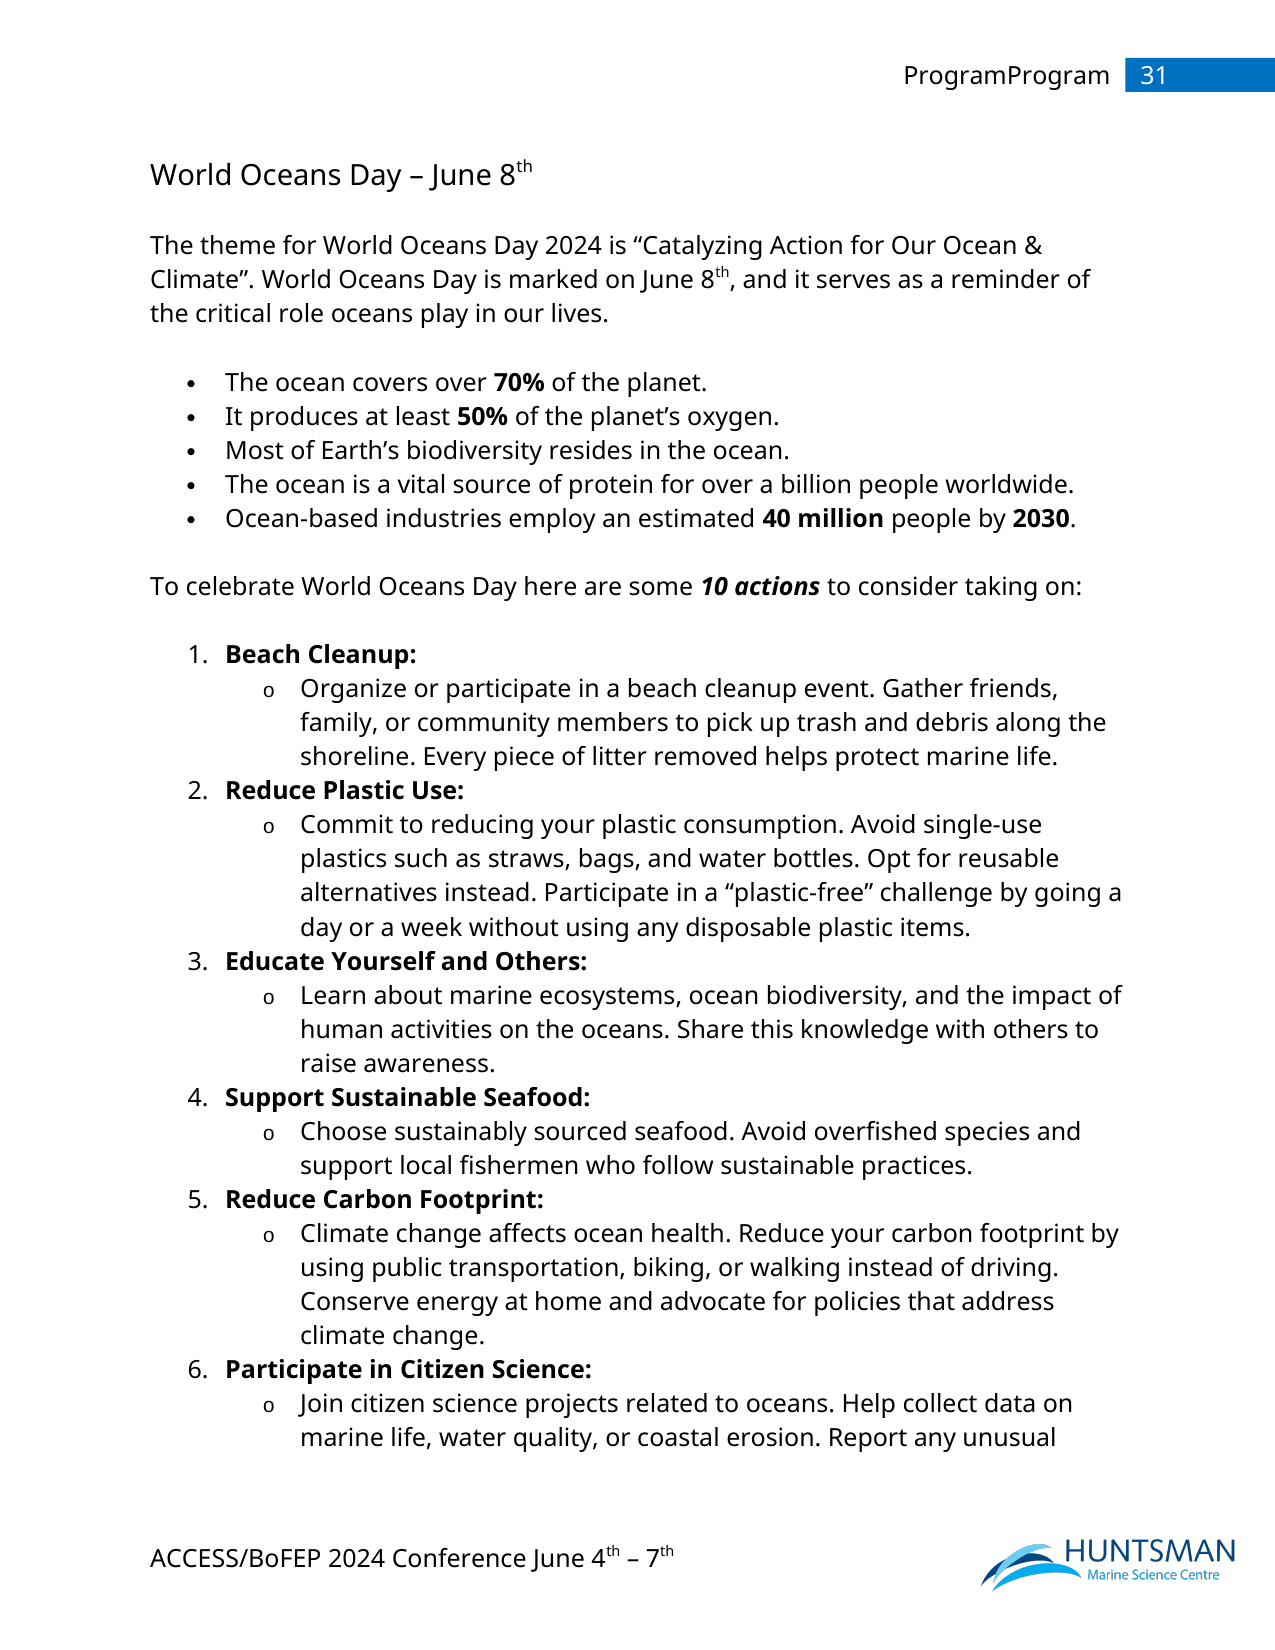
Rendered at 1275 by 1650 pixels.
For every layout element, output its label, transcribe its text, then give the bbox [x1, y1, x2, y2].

text The theme for World Oceans Day 2024 is “Catalyzing Action for Our Ocean & Climate”. World Oceans Day is marked on June 8th, and it serves as a reminder of the critical role oceans play in our lives. [150, 228, 1125, 330]
list Reduce Carbon Footprint: [187, 1182, 1125, 1216]
list Commit to reducing your plastic consumption. Avoid single-use plastics such as straws, bags, and water bottles. Opt for reusable alternatives instead. Participate in a “plastic-free” challenge by going a day or a week without using any disposable plastic items. [262, 807, 1125, 943]
subtitle World Oceans Day – June 8th [150, 154, 1125, 194]
list Ocean-based industries employ an estimated 40 million people by 2030. [187, 500, 1125, 534]
list The ocean covers over 70% of the planet. [187, 364, 1125, 398]
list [262, 1386, 1125, 1454]
picture [976, 1526, 1239, 1597]
list Participate in Citizen Science: [187, 1352, 1125, 1386]
list It produces at least 50% of the planet’s oxygen. [187, 398, 1125, 432]
list Most of Earth’s biodiversity resides in the ocean. [187, 432, 1125, 466]
list Organize or participate in a beach cleanup event. Gather friends, family, or community members to pick up trash and debris along the shoreline. Every piece of litter removed helps protect marine life. [262, 671, 1125, 773]
list Choose sustainably sourced seafood. Avoid overfished species and support local fishermen who follow sustainable practices. [262, 1113, 1125, 1182]
list Reduce Plastic Use: [187, 773, 1125, 807]
list Learn about marine ecosystems, ocean biodiversity, and the impact of human activities on the oceans. Share this knowledge with others to raise awareness. [262, 977, 1125, 1079]
list Support Sustainable Seafood: [187, 1079, 1125, 1113]
text To celebrate World Oceans Day here are some 10 actions to consider taking on: [150, 568, 1125, 603]
list The ocean is a vital source of protein for over a billion people worldwide. [187, 466, 1125, 500]
list Climate change affects ocean health. Reduce your carbon footprint by using public transportation, biking, or walking instead of driving. Conserve energy at home and advocate for policies that address climate change. [262, 1216, 1125, 1352]
list Educate Yourself and Others: [187, 943, 1125, 977]
list Beach Cleanup: [187, 637, 1125, 671]
